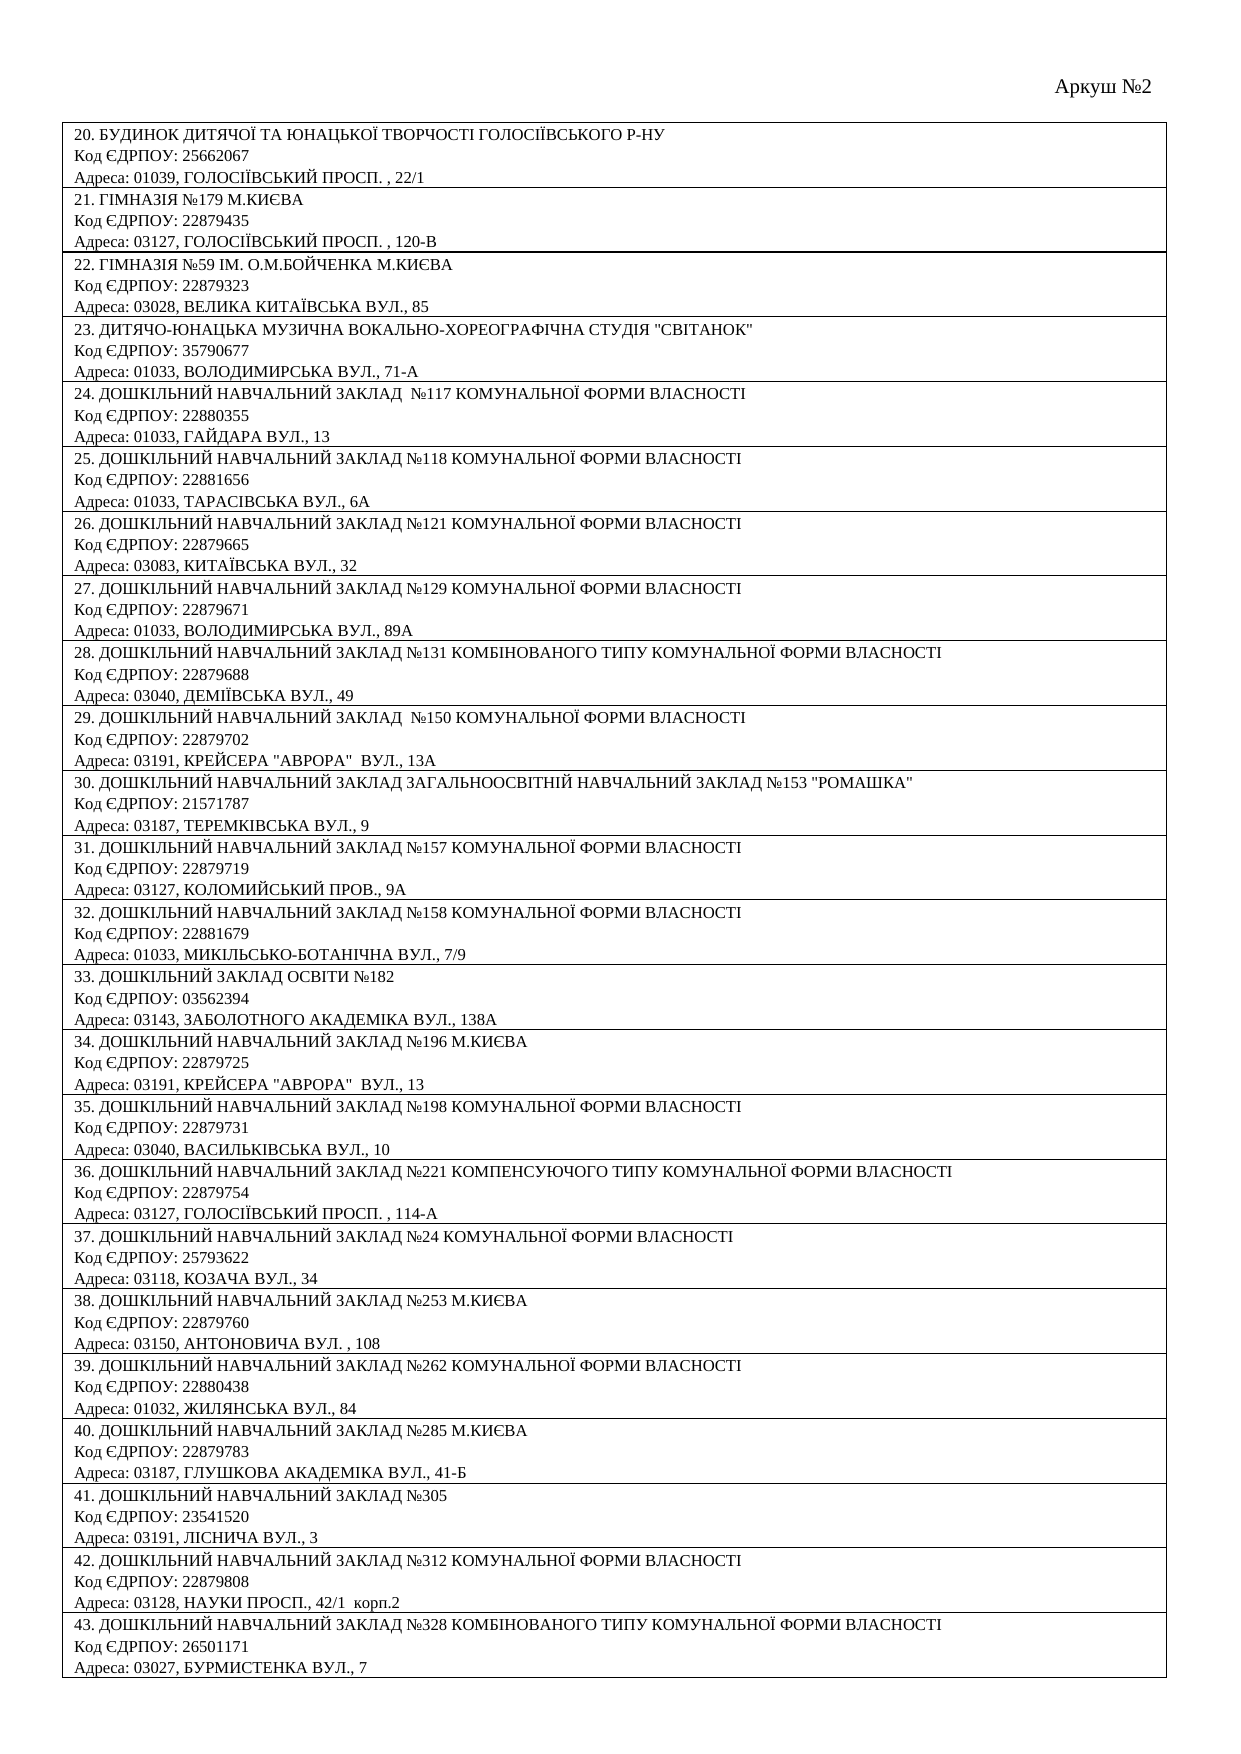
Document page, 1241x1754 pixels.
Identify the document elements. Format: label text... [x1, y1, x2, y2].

table_cell 22. ГІМНАЗІЯ №59 ІМ. О.М.БОЙЧЕНКА М.КИЄВА Код ЄДРПОУ: 22879323 Адреса: 03028, ВЕЛИКА КИТАЇВСЬКА ВУЛ., 85 [63, 253, 1166, 316]
table_cell 23. ДИТЯЧО-ЮНАЦЬКА МУЗИЧНА ВОКАЛЬНО-ХОРЕОГРАФІЧНА СТУДІЯ "СВІТАНОК" Код ЄДРПОУ: 35790677 Адреса: 01033, ВОЛОДИМИРСЬКА ВУЛ., 71-А [63, 317, 1166, 381]
table_cell 34. ДОШКІЛЬНИЙ НАВЧАЛЬНИЙ ЗАКЛАД №196 М.КИЄВА Код ЄДРПОУ: 22879725 Адреса: 03191, КРЕЙСЕРА "АВРОРА" ВУЛ., 13 [63, 1030, 1166, 1094]
table_cell 36. ДОШКІЛЬНИЙ НАВЧАЛЬНИЙ ЗАКЛАД №221 КОМПЕНСУЮЧОГО ТИПУ КОМУНАЛЬНОЇ ФОРМИ ВЛАСНОСТІ Код ЄДРПОУ: 22879754 Адреса: 03127, ГОЛОСІЇВСЬКИЙ ПРОСП. , 114-А [63, 1160, 1166, 1223]
table_cell 42. ДОШКІЛЬНИЙ НАВЧАЛЬНИЙ ЗАКЛАД №312 КОМУНАЛЬНОЇ ФОРМИ ВЛАСНОСТІ Код ЄДРПОУ: 22879808 Адреса: 03128, НАУКИ ПРОСП., 42/1 корп.2 [63, 1548, 1166, 1612]
table_cell 32. ДОШКІЛЬНИЙ НАВЧАЛЬНИЙ ЗАКЛАД №158 КОМУНАЛЬНОЇ ФОРМИ ВЛАСНОСТІ Код ЄДРПОУ: 22881679 Адреса: 01033, МИКІЛЬСЬКО-БОТАНІЧНА ВУЛ., 7/9 [63, 900, 1166, 964]
table_cell 20. БУДИНОК ДИТЯЧОЇ ТА ЮНАЦЬКОЇ ТВОРЧОСТІ ГОЛОСІЇВСЬКОГО Р-НУ Код ЄДРПОУ: 25662067 Адреса: 01039, ГОЛОСІЇВСЬКИЙ ПРОСП. , 22/1 [63, 123, 1166, 187]
table_cell 38. ДОШКІЛЬНИЙ НАВЧАЛЬНИЙ ЗАКЛАД №253 М.КИЄВА Код ЄДРПОУ: 22879760 Адреса: 03150, АНТОНОВИЧА ВУЛ. , 108 [63, 1289, 1166, 1353]
table_cell 31. ДОШКІЛЬНИЙ НАВЧАЛЬНИЙ ЗАКЛАД №157 КОМУНАЛЬНОЇ ФОРМИ ВЛАСНОСТІ Код ЄДРПОУ: 22879719 Адреса: 03127, КОЛОМИЙСЬКИЙ ПРОВ., 9А [63, 836, 1166, 899]
table_cell 28. ДОШКІЛЬНИЙ НАВЧАЛЬНИЙ ЗАКЛАД №131 КОМБІНОВАНОГО ТИПУ КОМУНАЛЬНОЇ ФОРМИ ВЛАСНОСТІ Код ЄДРПОУ: 22879688 Адреса: 03040, ДЕМІЇВСЬКА ВУЛ., 49 [63, 641, 1166, 705]
table_cell 24. ДОШКІЛЬНИЙ НАВЧАЛЬНИЙ ЗАКЛАД №117 КОМУНАЛЬНОЇ ФОРМИ ВЛАСНОСТІ Код ЄДРПОУ: 22880355 Адреса: 01033, ГАЙДАРА ВУЛ., 13 [63, 382, 1166, 446]
table_cell 35. ДОШКІЛЬНИЙ НАВЧАЛЬНИЙ ЗАКЛАД №198 КОМУНАЛЬНОЇ ФОРМИ ВЛАСНОСТІ Код ЄДРПОУ: 22879731 Адреса: 03040, ВАСИЛЬКІВСЬКА ВУЛ., 10 [63, 1095, 1166, 1158]
table_cell 29. ДОШКІЛЬНИЙ НАВЧАЛЬНИЙ ЗАКЛАД №150 КОМУНАЛЬНОЇ ФОРМИ ВЛАСНОСТІ Код ЄДРПОУ: 22879702 Адреса: 03191, КРЕЙСЕРА "АВРОРА" ВУЛ., 13А [63, 706, 1166, 770]
table_cell 26. ДОШКІЛЬНИЙ НАВЧАЛЬНИЙ ЗАКЛАД №121 КОМУНАЛЬНОЇ ФОРМИ ВЛАСНОСТІ Код ЄДРПОУ: 22879665 Адреса: 03083, КИТАЇВСЬКА ВУЛ., 32 [63, 512, 1166, 575]
table_cell 27. ДОШКІЛЬНИЙ НАВЧАЛЬНИЙ ЗАКЛАД №129 КОМУНАЛЬНОЇ ФОРМИ ВЛАСНОСТІ Код ЄДРПОУ: 22879671 Адреса: 01033, ВОЛОДИМИРСЬКА ВУЛ., 89А [63, 576, 1166, 640]
table_cell 30. ДОШКІЛЬНИЙ НАВЧАЛЬНИЙ ЗАКЛАД ЗАГАЛЬНООСВІТНІЙ НАВЧАЛЬНИЙ ЗАКЛАД №153 "РОМАШКА" Код ЄДРПОУ: 21571787 Адреса: 03187, ТЕРЕМКІВСЬКА ВУЛ., 9 [63, 771, 1166, 834]
table_cell 21. ГІМНАЗІЯ №179 М.КИЄВА Код ЄДРПОУ: 22879435 Адреса: 03127, ГОЛОСІЇВСЬКИЙ ПРОСП. , 120-В [63, 188, 1166, 251]
table_cell 40. ДОШКІЛЬНИЙ НАВЧАЛЬНИЙ ЗАКЛАД №285 М.КИЄВА Код ЄДРПОУ: 22879783 Адреса: 03187, ГЛУШКОВА АКАДЕМІКА ВУЛ., 41-Б [63, 1419, 1166, 1482]
table_cell 37. ДОШКІЛЬНИЙ НАВЧАЛЬНИЙ ЗАКЛАД №24 КОМУНАЛЬНОЇ ФОРМИ ВЛАСНОСТІ Код ЄДРПОУ: 25793622 Адреса: 03118, КОЗАЧА ВУЛ., 34 [63, 1224, 1166, 1288]
table_cell 33. ДОШКІЛЬНИЙ ЗАКЛАД ОСВІТИ №182 Код ЄДРПОУ: 03562394 Адреса: 03143, ЗАБОЛОТНОГО АКАДЕМІКА ВУЛ., 138А [63, 965, 1166, 1029]
table_cell 43. ДОШКІЛЬНИЙ НАВЧАЛЬНИЙ ЗАКЛАД №328 КОМБІНОВАНОГО ТИПУ КОМУНАЛЬНОЇ ФОРМИ ВЛАСНОСТІ Код ЄДРПОУ: 26501171 Адреса: 03027, БУРМИСТЕНКА ВУЛ., 7 [63, 1613, 1166, 1677]
table_cell 25. ДОШКІЛЬНИЙ НАВЧАЛЬНИЙ ЗАКЛАД №118 КОМУНАЛЬНОЇ ФОРМИ ВЛАСНОСТІ Код ЄДРПОУ: 22881656 Адреса: 01033, ТАРАСІВСЬКА ВУЛ., 6А [63, 447, 1166, 511]
table_cell 39. ДОШКІЛЬНИЙ НАВЧАЛЬНИЙ ЗАКЛАД №262 КОМУНАЛЬНОЇ ФОРМИ ВЛАСНОСТІ Код ЄДРПОУ: 22880438 Адреса: 01032, ЖИЛЯНСЬКА ВУЛ., 84 [63, 1354, 1166, 1418]
table_cell 41. ДОШКІЛЬНИЙ НАВЧАЛЬНИЙ ЗАКЛАД №305 Код ЄДРПОУ: 23541520 Адреса: 03191, ЛІСНИЧА ВУЛ., 3 [63, 1484, 1166, 1547]
